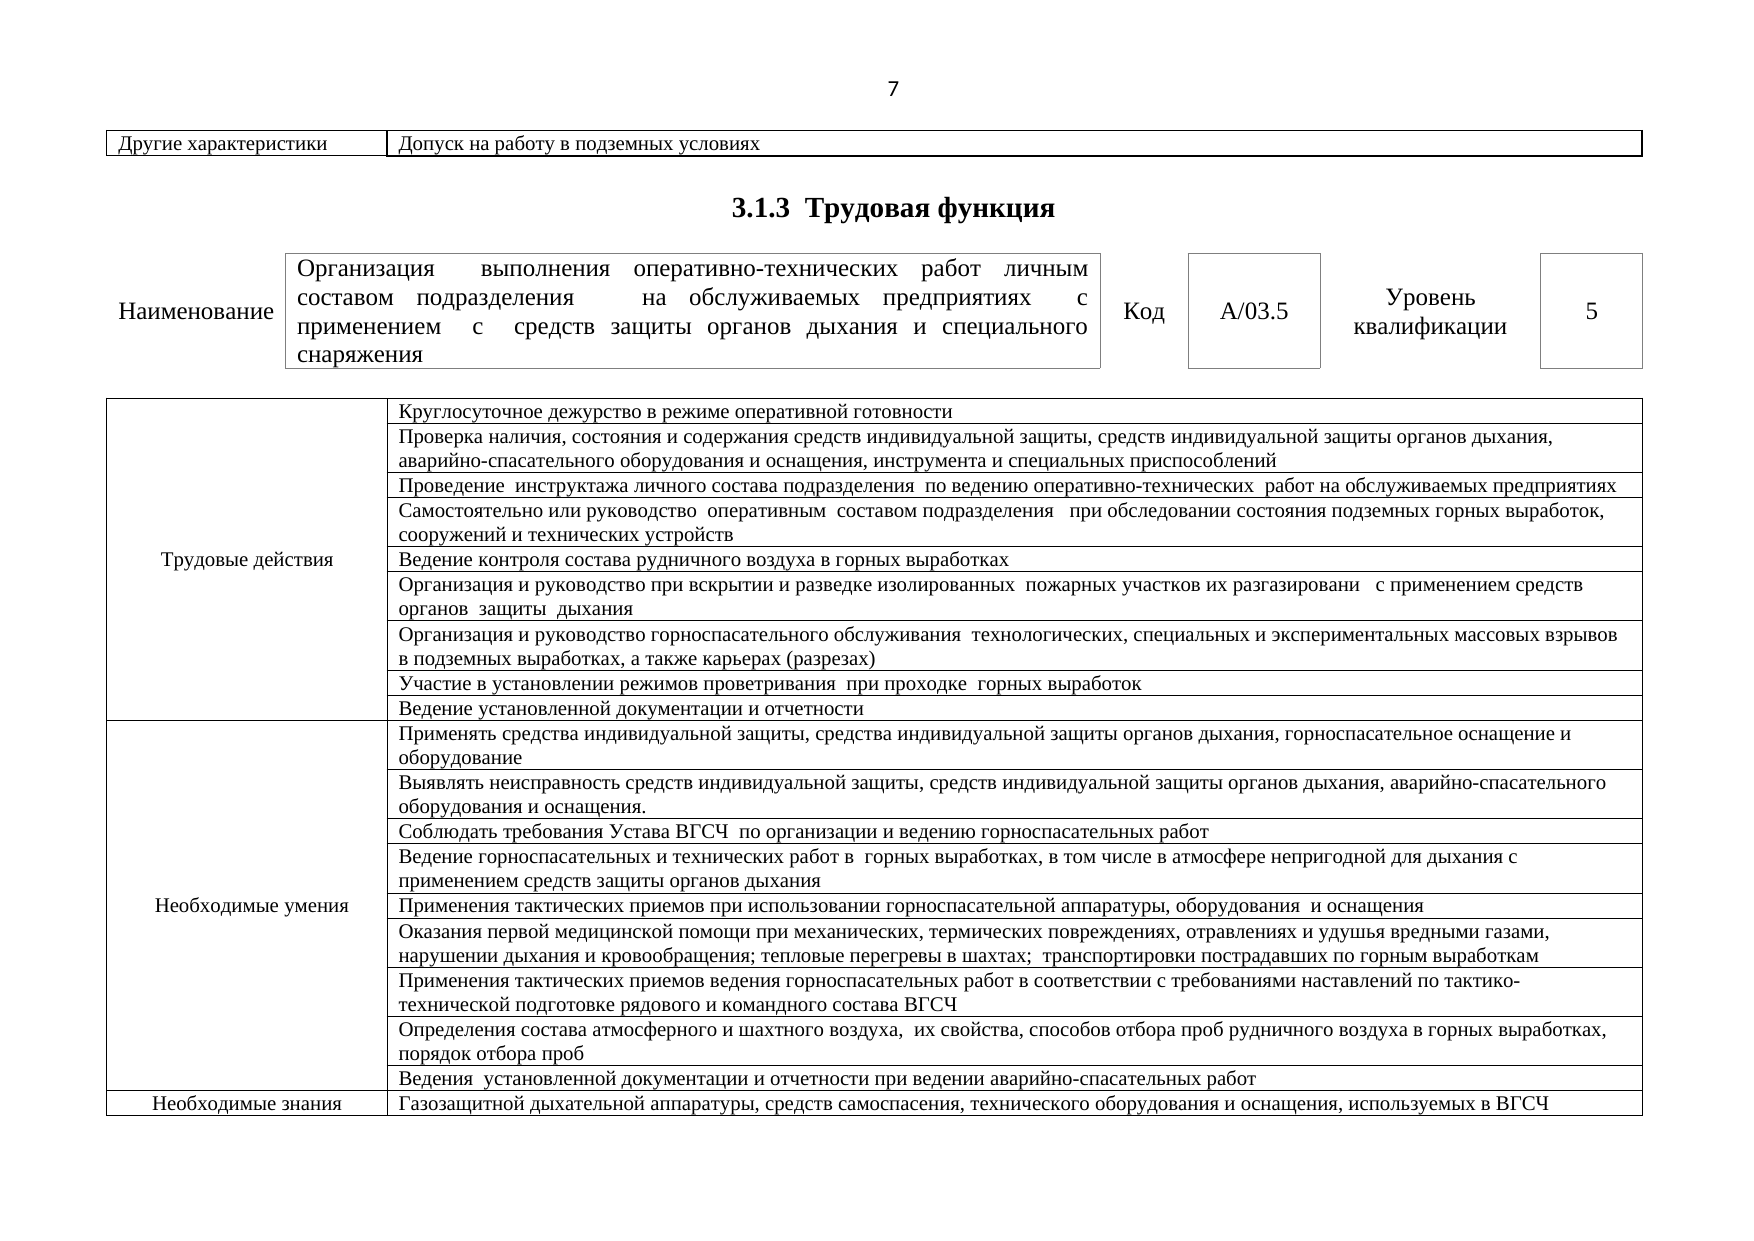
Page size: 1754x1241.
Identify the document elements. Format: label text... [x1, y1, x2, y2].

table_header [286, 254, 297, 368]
table_header Код [1101, 253, 1188, 368]
table_header Трудовые действия [107, 399, 387, 720]
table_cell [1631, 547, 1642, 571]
table_cell Другие характеристики [107, 131, 386, 155]
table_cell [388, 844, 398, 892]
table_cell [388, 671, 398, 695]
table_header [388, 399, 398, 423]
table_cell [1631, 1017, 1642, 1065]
table_header Уровень квалификации [1321, 253, 1540, 368]
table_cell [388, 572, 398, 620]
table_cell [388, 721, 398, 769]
table_cell Допуск на работу в подземных условиях [388, 131, 1641, 155]
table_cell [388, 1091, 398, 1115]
table_cell Необходимые умения [107, 721, 387, 1090]
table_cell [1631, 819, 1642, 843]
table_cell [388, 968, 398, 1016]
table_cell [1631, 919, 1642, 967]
table_header 5 [1541, 254, 1642, 368]
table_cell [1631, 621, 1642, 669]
table_header Наименование [107, 253, 285, 368]
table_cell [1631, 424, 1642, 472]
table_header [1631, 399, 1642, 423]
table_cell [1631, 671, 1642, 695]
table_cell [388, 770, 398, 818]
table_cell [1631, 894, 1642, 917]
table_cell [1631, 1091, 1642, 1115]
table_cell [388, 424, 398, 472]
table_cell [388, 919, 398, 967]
table_header А/03.5 [1189, 254, 1320, 368]
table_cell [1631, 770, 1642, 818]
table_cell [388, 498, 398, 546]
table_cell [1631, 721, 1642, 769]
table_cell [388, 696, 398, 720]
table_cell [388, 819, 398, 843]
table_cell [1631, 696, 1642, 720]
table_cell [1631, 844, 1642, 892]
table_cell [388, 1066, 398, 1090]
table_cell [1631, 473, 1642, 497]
table_cell Необходимые знания [107, 1091, 387, 1115]
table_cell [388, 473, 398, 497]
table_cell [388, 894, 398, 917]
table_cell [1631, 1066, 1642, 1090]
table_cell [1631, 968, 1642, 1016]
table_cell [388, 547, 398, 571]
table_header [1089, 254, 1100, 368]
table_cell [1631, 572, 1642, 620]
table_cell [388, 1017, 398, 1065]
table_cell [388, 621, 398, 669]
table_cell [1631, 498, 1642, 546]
text 3.1.3 Трудовая функция [118, 191, 1668, 224]
